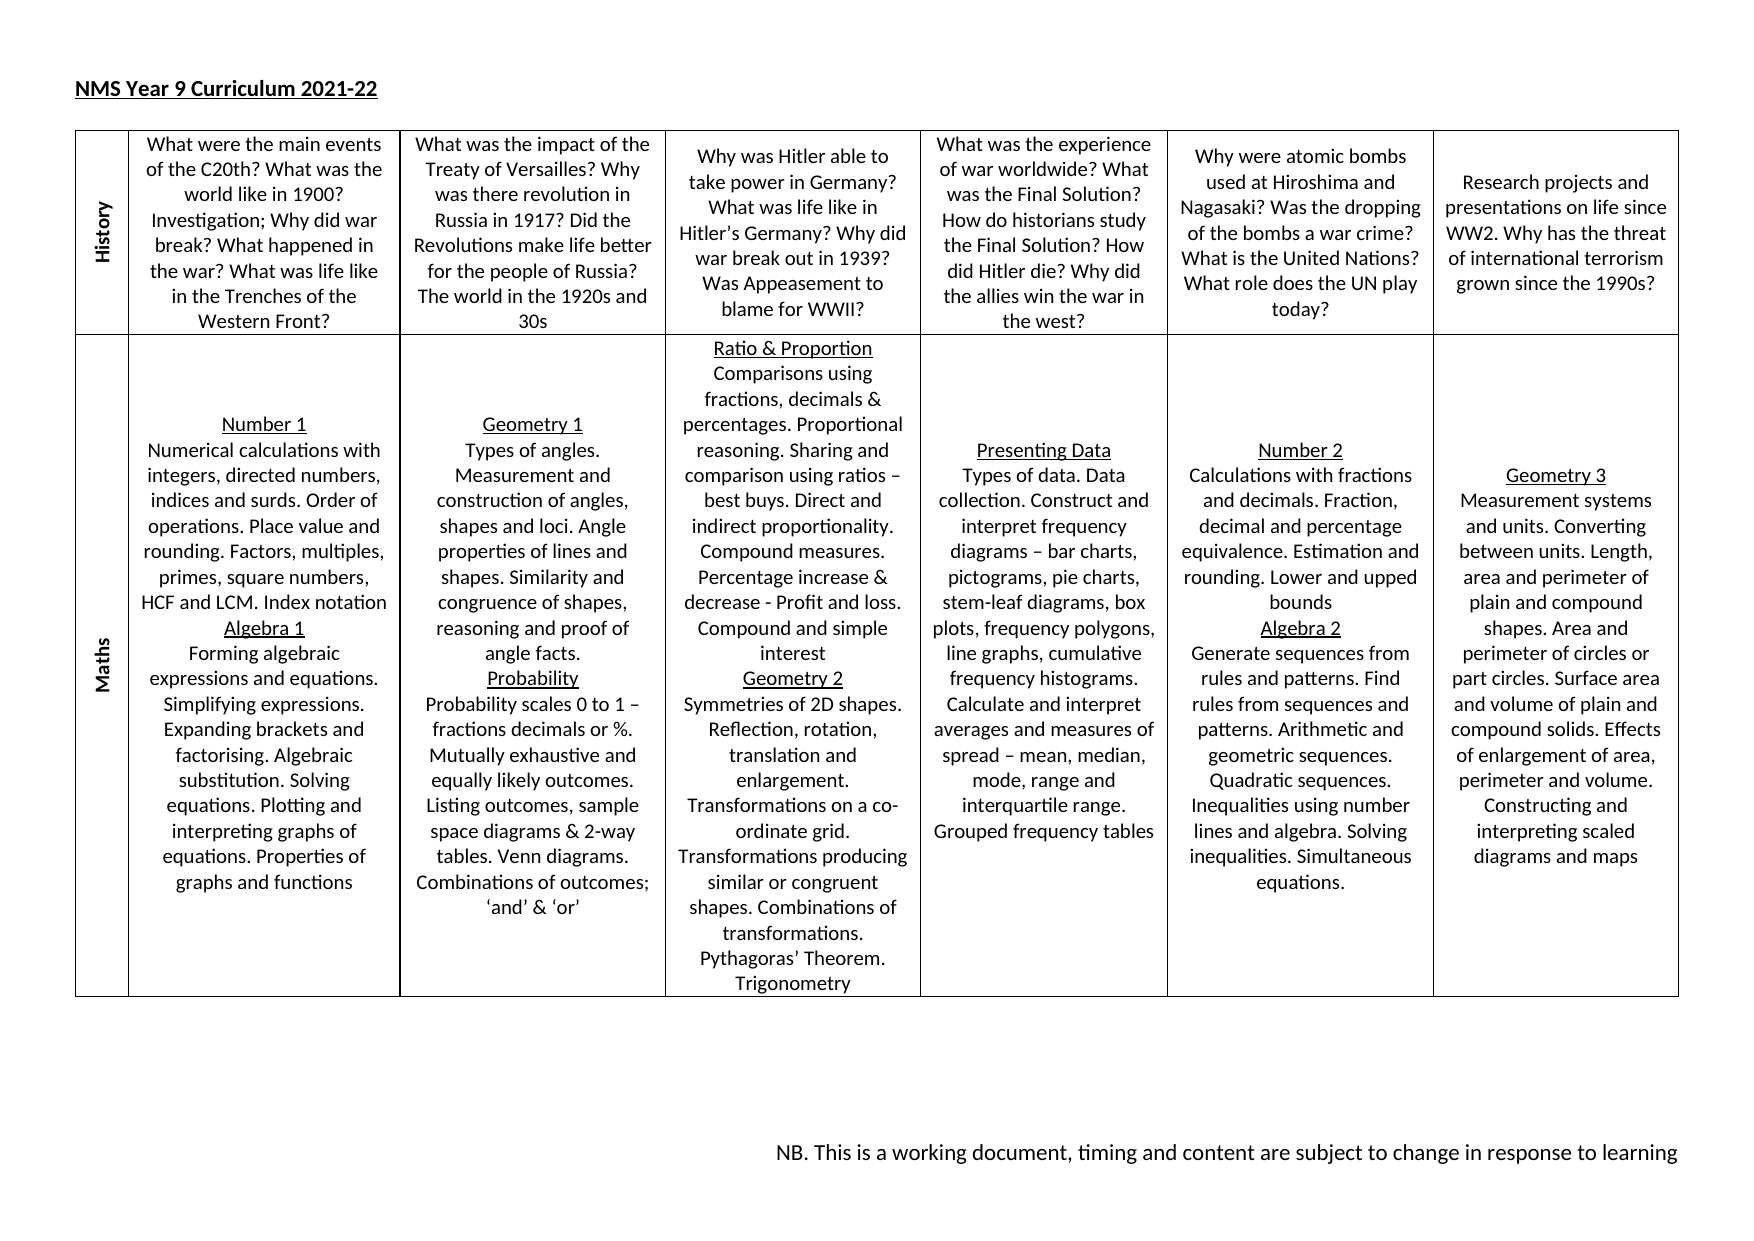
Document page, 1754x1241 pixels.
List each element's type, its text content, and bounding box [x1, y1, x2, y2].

table_cell History [76, 131, 128, 334]
table_cell Number 1 Numerical calculations with integers, directed numbers, indices and surds. Order of operations. Place value and rounding. Factors, multiples, primes, square numbers, HCF and LCM. Index notation Algebra 1 Forming algebraic expressions and equations. Simplifying expressions. Expanding brackets and factorising. Algebraic substitution. Solving equations. Plotting and interpreting graphs of equations. Properties of graphs and functions [129, 335, 399, 996]
table_cell Ratio & Proportion Comparisons using fractions, decimals & percentages. Proportional reasoning. Sharing and comparison using ratios – best buys. Direct and indirect proportionality. Compound measures. Percentage increase & decrease - Profit and loss. Compound and simple interest Geometry 2 Symmetries of 2D shapes. Reflection, rotation, translation and enlargement. Transformations on a co-ordinate grid. Transformations producing similar or congruent shapes. Combinations of transformations. Pythagoras’ Theorem. Trigonometry [666, 335, 920, 996]
table_cell Why was Hitler able to take power in Germany? What was life like in Hitler’s Germany? Why did war break out in 1939? Was Appeasement to blame for WWII? [666, 131, 920, 334]
table_cell What was the experience of war worldwide? What was the Final Solution? How do historians study the Final Solution? How did Hitler die? Why did the allies win the war in the west? [921, 131, 1167, 334]
table_cell Why were atomic bombs used at Hiroshima and Nagasaki? Was the dropping of the bombs a war crime? What is the United Nations? What role does the UN play today? [1168, 131, 1433, 334]
table_cell What were the main events of the C20th? What was the world like in 1900? Investigation; Why did war break? What happened in the war? What was life like in the Trenches of the Western Front? [129, 131, 399, 334]
table_cell Geometry 3 Measurement systems and units. Converting between units. Length, area and perimeter of plain and compound shapes. Area and perimeter of circles or part circles. Surface area and volume of plain and compound solids. Effects of enlargement of area, perimeter and volume. Constructing and interpreting scaled diagrams and maps [1434, 335, 1678, 996]
table_cell Geometry 1 Types of angles. Measurement and construction of angles, shapes and loci. Angle properties of lines and shapes. Similarity and congruence of shapes, reasoning and proof of angle facts. Probability Probability scales 0 to 1 – fractions decimals or %. Mutually exhaustive and equally likely outcomes. Listing outcomes, sample space diagrams & 2-way tables. Venn diagrams. Combinations of outcomes; ‘and’ & ‘or’ [401, 335, 665, 996]
table_cell Number 2 Calculations with fractions and decimals. Fraction, decimal and percentage equivalence. Estimation and rounding. Lower and upped bounds Algebra 2 Generate sequences from rules and patterns. Find rules from sequences and patterns. Arithmetic and geometric sequences. Quadratic sequences. Inequalities using number lines and algebra. Solving inequalities. Simultaneous equations. [1168, 335, 1433, 996]
table_cell Research projects and presentations on life since WW2. Why has the threat of international terrorism grown since the 1990s? [1434, 131, 1678, 334]
table_cell Presenting Data Types of data. Data collection. Construct and interpret frequency diagrams – bar charts, pictograms, pie charts, stem-leaf diagrams, box plots, frequency polygons, line graphs, cumulative frequency histograms. Calculate and interpret averages and measures of spread – mean, median, mode, range and interquartile range. Grouped frequency tables [921, 335, 1167, 996]
table_cell Maths [76, 335, 128, 996]
table_cell What was the impact of the Treaty of Versailles? Why was there revolution in Russia in 1917? Did the Revolutions make life better for the people of Russia? The world in the 1920s and 30s [401, 131, 665, 334]
